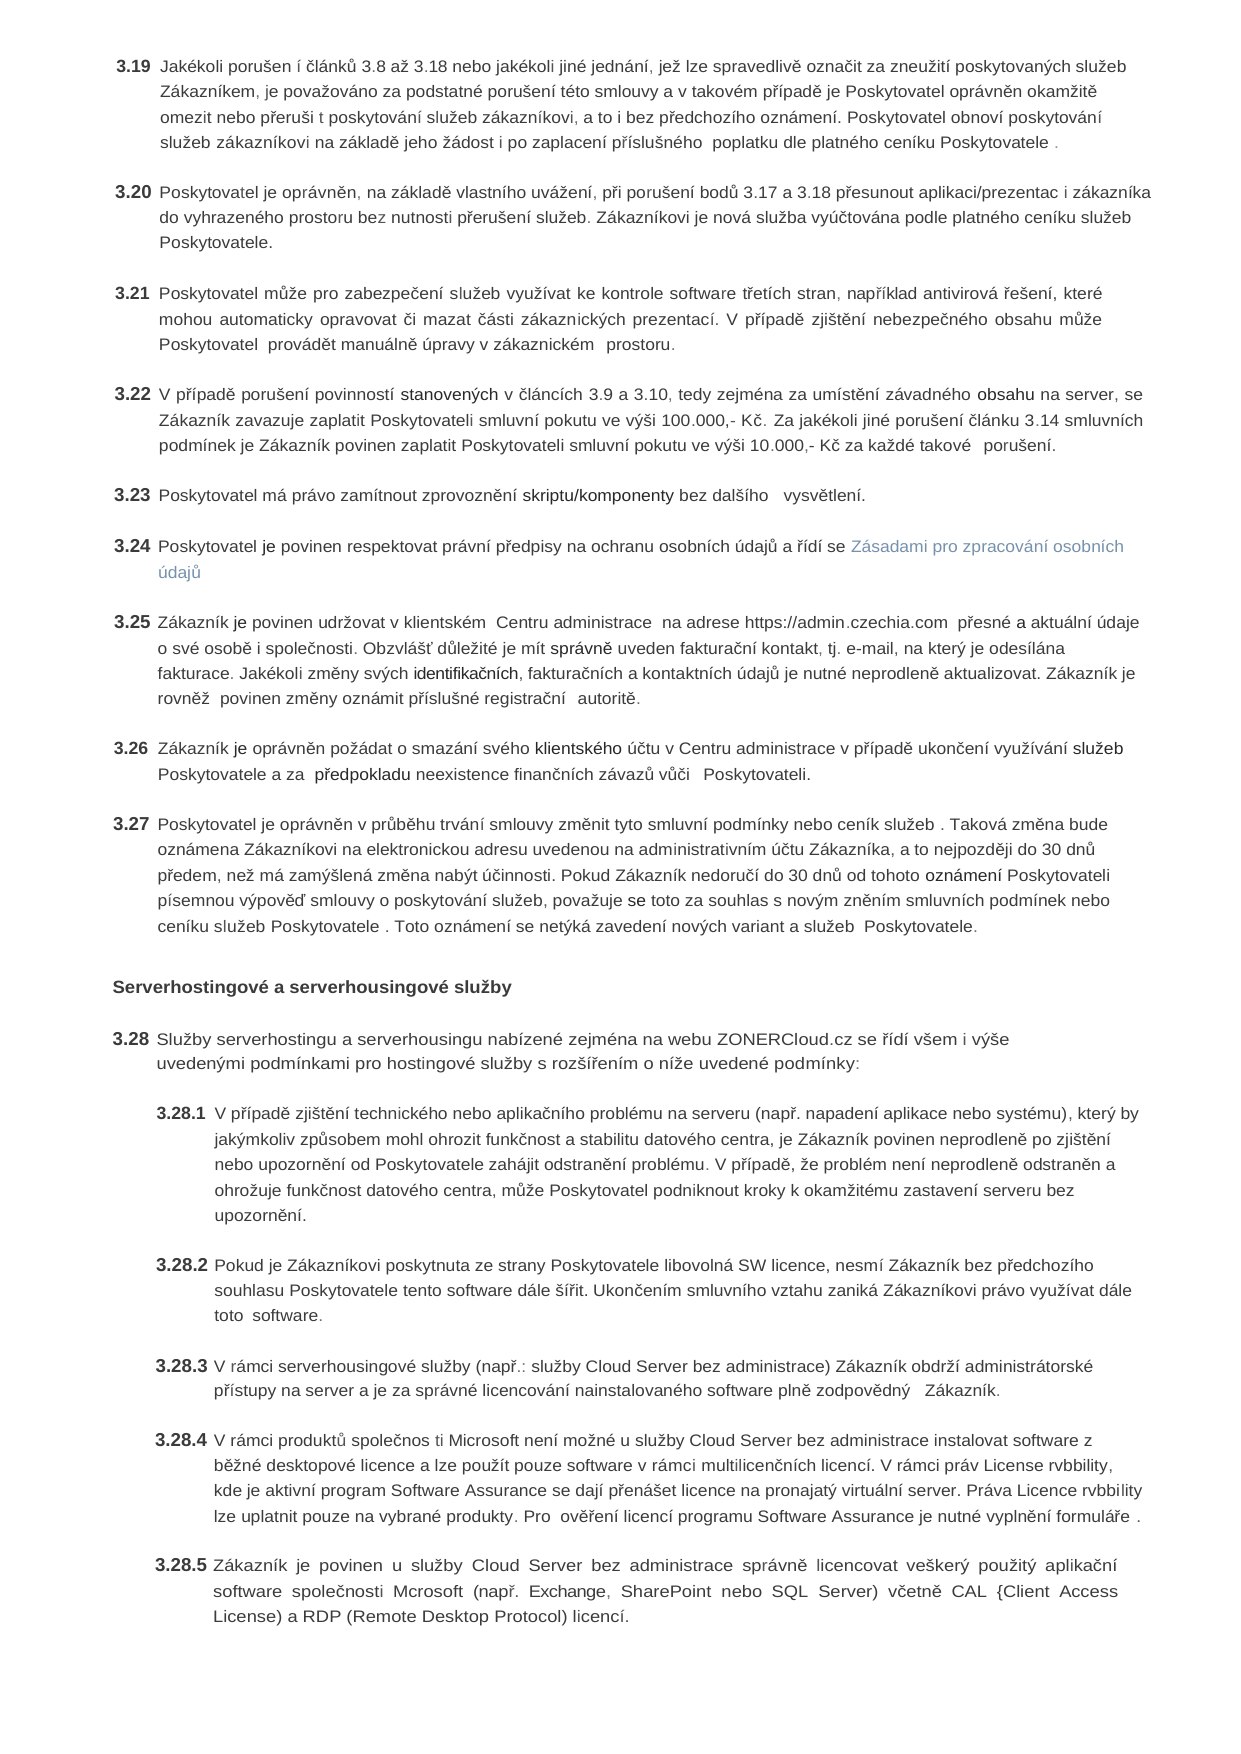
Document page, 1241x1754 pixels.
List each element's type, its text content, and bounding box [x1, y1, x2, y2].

list Poskytovatel je oprávněn v průběhu trvání smlouvy změnit tyto smluvní podmínky nebo ceník služeb . Taková změna bude oznámena Zákazníkovi na elektronickou adresu uvedenou na administrativním účtu Zákazníka, a to nejpozději do 30 dnů předem, než má zamýšlená změna nabýt účinnosti. Pokud Zákazník nedoručí do 30 dnů od tohoto oznámení Poskytovateli písemnou výpověď smlouvy o poskytování služeb, považuje se toto za souhlas s novým zněním smluvních podmínek nebo ceníku služeb Poskytovatele . Toto oznámení se netýká zavedení nových variant a služeb Poskytovatele. [113, 812, 1129, 936]
list Poskytovatel je oprávněn, na základě vlastního uvážení, při porušení bodů 3.17 a 3.18 přesunout aplikaci/prezentac i zákazníka do vyhrazeného prostoru bez nutnosti přerušení služeb. Zákazníkovi je nová služba vyúčtována podle platného ceníku služeb Poskytovatele. [115, 181, 1155, 252]
list V rámci produktů společnos ti Microsoft není možné u služby Cloud Server bez administrace instalovat software z běžné desktopové licence a lze použít pouze software v rámci multilicenčních licencí. V rámci práv License rvbbility, kde je aktivní program Software Assurance se dají přenášet licence na pronajatý virtuální server. Práva Licence rvbbility lze uplatnit pouze na vybrané produkty. Pro ověření licencí programu Software Assurance je nutné vyplnění formuláře . [155, 1429, 1154, 1526]
text Serverhostingové a serverhousingové služby [112, 976, 1167, 997]
list Jakékoli porušen í článků 3.8 až 3.18 nebo jakékoli jiné jednání, jež lze spravedlivě označit za zneužití poskytovaných služeb Zákazníkem, je považováno za podstatné porušení této smlouvy a v takovém případě je Poskytovatel oprávněn okamžitě omezit nebo přeruši t poskytování služeb zákazníkovi, a to i bez předchozího oznámení. Poskytovatel obnoví poskytování služeb zákazníkovi na základě jeho žádost i po zaplacení příslušného poplatku dle platného ceníku Poskytovatele . [116, 55, 1136, 152]
list Zákazník je oprávněn požádat o smazání svého klientského účtu v Centru administrace v případě ukončení využívání služeb Poskytovatele a za předpokladu neexistence finančních závazů vůči Poskytovateli. [113, 738, 1135, 783]
list Poskytovatel má právo zamítnout zprovoznění skriptu/komponenty bez dalšího vysvětlení. [114, 484, 1167, 505]
list Poskytovatel může pro zabezpečení služeb využívat ke kontrole software třetích stran, například antivirová řešení, které mohou automaticky opravovat či mazat části zákaznických prezentací. V případě zjištění nebezpečného obsahu může Poskytovatel provádět manuálně úpravy v zákaznickém prostoru. [115, 283, 1102, 354]
list V rámci serverhousingové služby (např.: služby Cloud Server bez administrace) Zákazník obdrží administrátorské přístupy na server a je za správné licencování nainstalovaného software plně zodpovědný Zákazník. [155, 1354, 1115, 1400]
list V případě porušení povinností stanovených v článcích 3.9 a 3.10, tedy zejména za umístění závadného obsahu na server, se Zákazník zavazuje zaplatit Poskytovateli smluvní pokutu ve výši 100.000,- Kč. Za jakékoli jiné porušení článku 3.14 smluvních podmínek je Zákazník povinen zaplatit Poskytovateli smluvní pokutu ve výši 10.000,- Kč za každé takové porušení. [114, 383, 1144, 454]
list Zákazník je povinen udržovat v klientském Centru administrace na adrese https://admin.czechia.com přesné a aktuální údaje o své osobě i společnosti. Obzvlášť důležité je mít správně uveden fakturační kontakt, tj. e-mail, na který je odesílána fakturace. Jakékoli změny svých identifikačních, fakturačních a kontaktních údajů je nutné neprodleně aktualizovat. Zákazník je rovněž povinen změny oznámit příslušné registrační autoritě. [114, 611, 1152, 708]
list Služby serverhostingu a serverhousingu nabízené zejména na webu ZONERCloud.cz se řídí všem i výše uvedenými podmínkami pro hostingové služby s rozšířením o níže uvedené podmínky: [112, 1027, 1076, 1073]
list Poskytovatel je povinen respektovat právní předpisy na ochranu osobních údajů a řídí se Zásadami pro zpracování osobních údajů [114, 535, 1136, 582]
list Zákazník je povinen u služby Cloud Server bez administrace správně licencovat veškerý použitý aplikační software společnosti Mcrosoft (např. Exchange, SharePoint nebo SQL Server) včetně CAL {Client Access License) a RDP (Remote Desktop Protocol) licencí. [155, 1554, 1118, 1626]
list Pokud je Zákazníkovi poskytnuta ze strany Poskytovatele libovolná SW licence, nesmí Zákazník bez předchozího souhlasu Poskytovatele tento software dále šířit. Ukončením smluvního vztahu zaniká Zákazníkovi právo využívat dále toto software. [156, 1254, 1142, 1325]
list V případě zjištění technického nebo aplikačního problému na serveru (např. napadení aplikace nebo systému), který by jakýmkoliv způsobem mohl ohrozit funkčnost a stabilitu datového centra, je Zákazník povinen neprodleně po zjištění nebo upozornění od Poskytovatele zahájit odstranění problému. V případě, že problém není neprodleně odstraněn a ohrožuje funkčnost datového centra, může Poskytovatel podniknout kroky k okamžitému zastavení serveru bez upozornění. [156, 1103, 1151, 1225]
